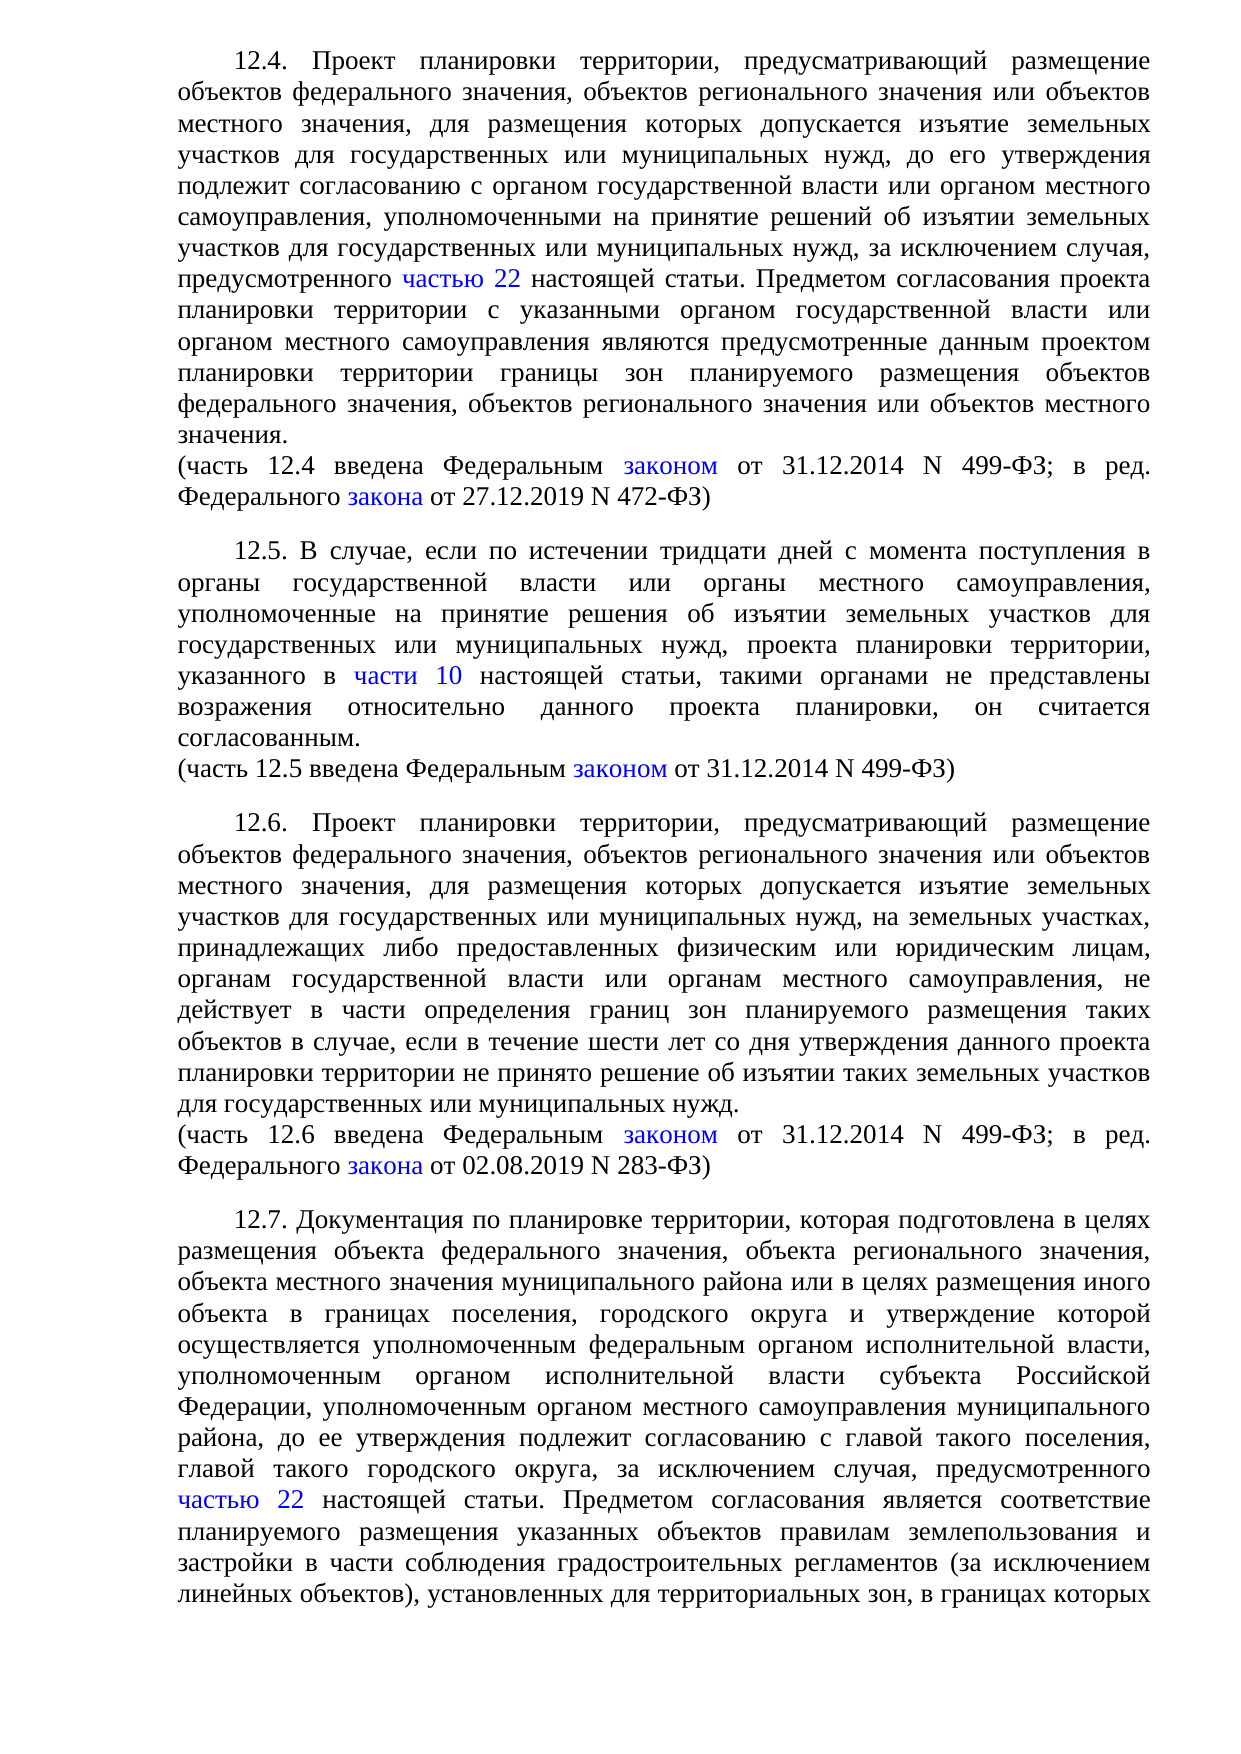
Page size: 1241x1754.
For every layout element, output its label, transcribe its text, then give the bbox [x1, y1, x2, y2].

text 12.4. Проект планировки территории, предусматривающий размещение объектов федерального значения, объектов регионального значения или объектов местного значения, для размещения которых допускается изъятие земельных участков для государственных или муниципальных нужд, до его утверждения подлежит согласованию с органом государственной власти или органом местного самоуправления, уполномоченными на принятие решений об изъятии земельных участков для государственных или муниципальных нужд, за исключением случая, предусмотренного частью 22 настоящей статьи. Предметом согласования проекта планировки территории с указанными органом государственной власти или органом местного самоуправления являются предусмотренные данным проектом планировки территории границы зон планируемого размещения объектов федерального значения, объектов регионального значения или объектов местного значения. [177, 44, 1152, 449]
text (часть 12.4 введена Федеральным законом от 31.12.2014 N 499-ФЗ; в ред. Федерального закона от 27.12.2019 N 472-ФЗ) [177, 449, 1152, 512]
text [177, 1203, 1152, 1608]
text 12.5. В случае, если по истечении тридцати дней с момента поступления в органы государственной власти или органы местного самоуправления, уполномоченные на принятие решения об изъятии земельных участков для государственных или муниципальных нужд, проекта планировки территории, указанного в части 10 настоящей статьи, такими органами не представлены возражения относительно данного проекта планировки, он считается согласованным. [177, 534, 1152, 752]
text (часть 12.5 введена Федеральным законом от 31.12.2014 N 499-ФЗ) [177, 752, 1152, 784]
text 12.6. Проект планировки территории, предусматривающий размещение объектов федерального значения, объектов регионального значения или объектов местного значения, для размещения которых допускается изъятие земельных участков для государственных или муниципальных нужд, на земельных участках, принадлежащих либо предоставленных физическим или юридическим лицам, органам государственной власти или органам местного самоуправления, не действует в части определения границ зон планируемого размещения таких объектов в случае, если в течение шести лет со дня утверждения данного проекта планировки территории не принято решение об изъятии таких земельных участков для государственных или муниципальных нужд. [177, 807, 1152, 1118]
text (часть 12.6 введена Федеральным законом от 31.12.2014 N 499-ФЗ; в ред. Федерального закона от 02.08.2019 N 283-ФЗ) [177, 1118, 1152, 1180]
